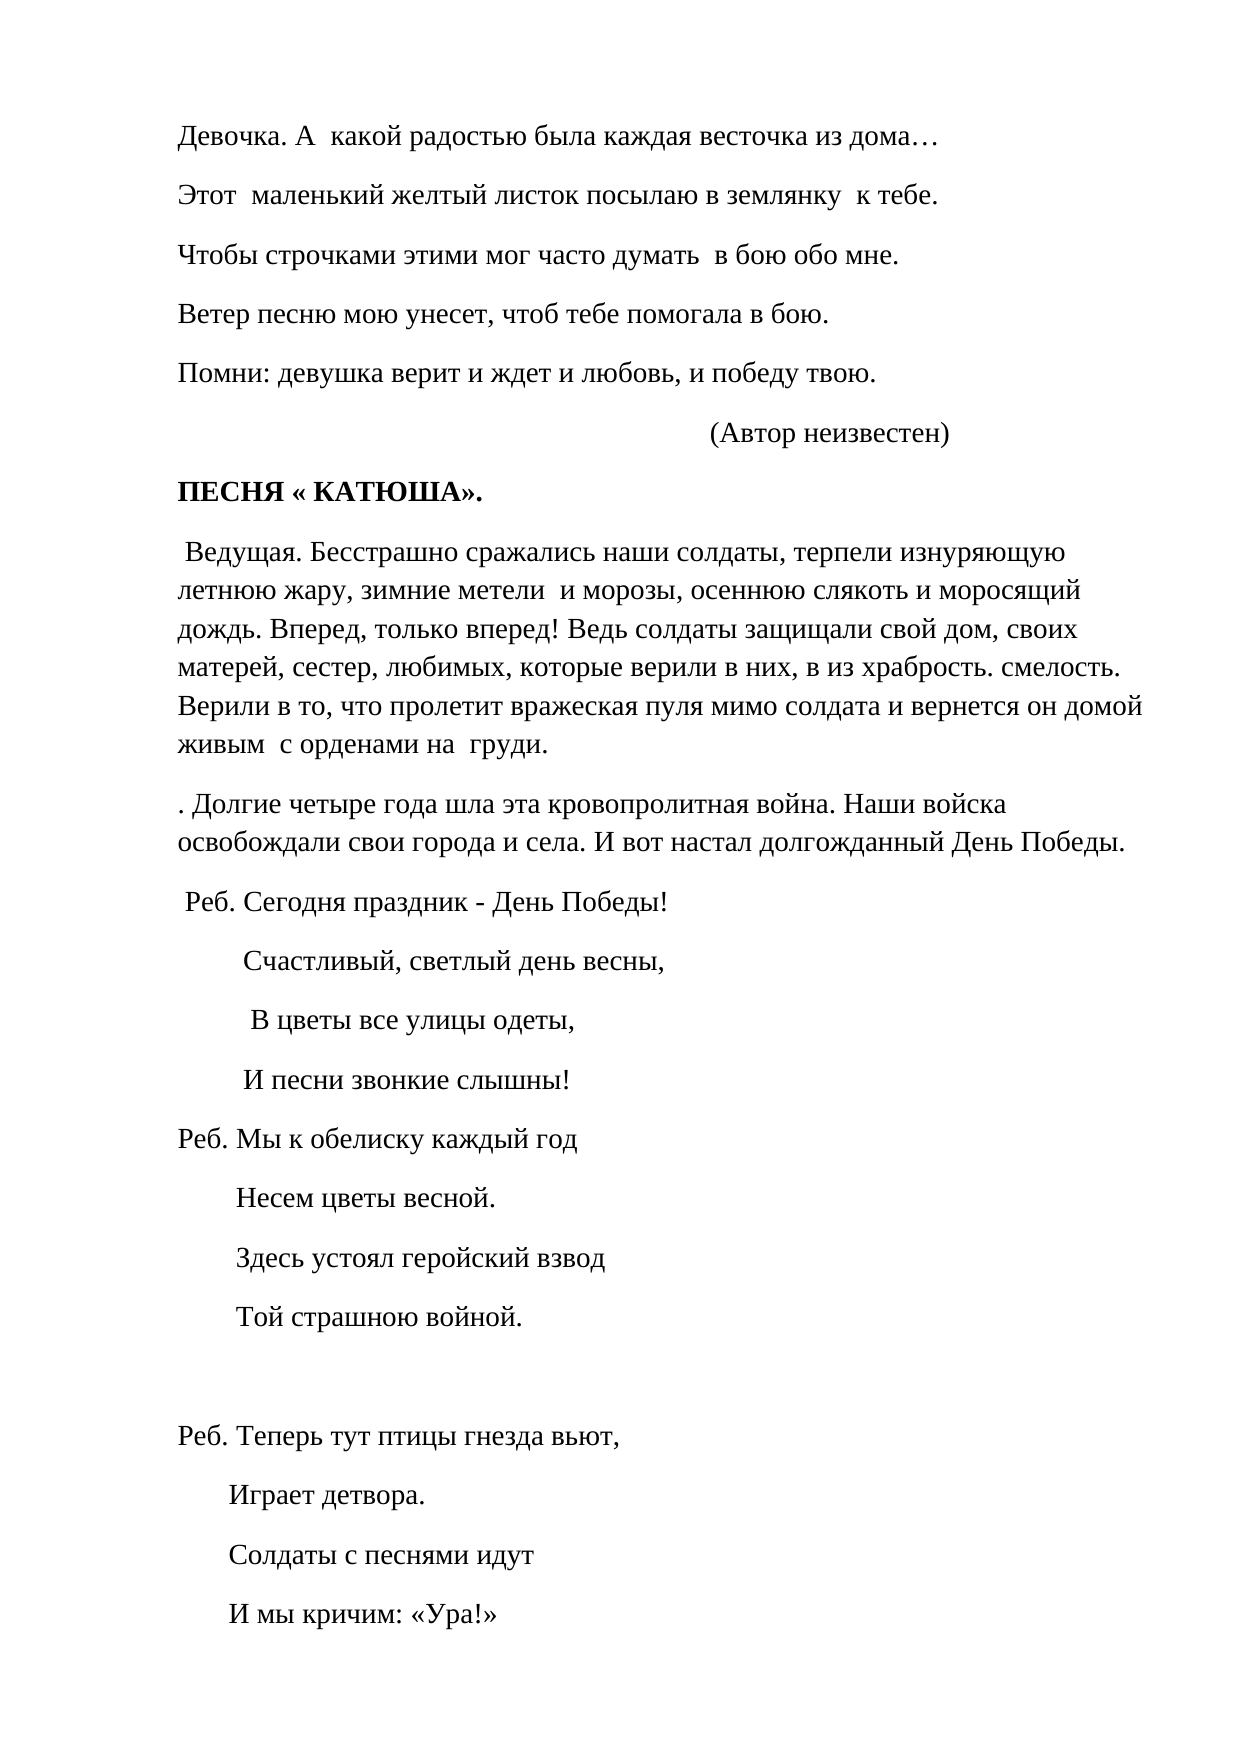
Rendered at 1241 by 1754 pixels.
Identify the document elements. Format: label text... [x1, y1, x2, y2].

text Реб. Мы к обелиску каждый год [177, 1121, 1152, 1155]
text Здесь устоял геройский взвод [177, 1240, 1152, 1273]
text В цветы все улицы одеты, [177, 1002, 1152, 1036]
text Счастливый, светлый день весны, [177, 943, 1152, 977]
text . Долгие четыре года шла эта кровопролитная война. Наши войска освобождали свои города и села. И вот настал долгожданный День Победы. [177, 786, 1152, 858]
text Девочка. А какой радостью была каждая весточка из дома… [177, 118, 1152, 152]
text ПЕСНЯ « КАТЮША». [177, 474, 1152, 508]
text Ветер песню мою унесет, чтоб тебе помогала в бою. [177, 296, 1152, 330]
text И мы кричим: «Ура!» [177, 1596, 1152, 1630]
text Солдаты с песнями идут [177, 1537, 1152, 1570]
text Несем цветы весной. [177, 1181, 1152, 1214]
text Играет детвора. [177, 1477, 1152, 1511]
text Помни: девушка верит и ждет и любовь, и победу твою. [177, 356, 1152, 389]
text Реб. Сегодня праздник - День Победы! [177, 884, 1152, 917]
text (Автор неизвестен) [177, 415, 1152, 448]
text Ведущая. Бесстрашно сражались наши солдаты, терпели изнуряющую летнюю жару, зимние метели и морозы, осеннюю слякоть и моросящий дождь. Вперед, только вперед! Ведь солдаты защищали свой дом, своих матерей, сестер, любимых, которые верили в них, в из храбрость. смелость. Верили в то, что пролетит вражеская пуля мимо солдата и вернется он домой живым с орденами на груди. [177, 534, 1152, 760]
text Той страшною войной. [177, 1299, 1152, 1333]
text Чтобы строчками этими мог часто думать в бою обо мне. [177, 237, 1152, 270]
text Реб. Теперь тут птицы гнезда вьют, [177, 1418, 1152, 1452]
text И песни звонкие слышны! [177, 1062, 1152, 1095]
text Этот маленький желтый листок посылаю в землянку к тебе. [177, 177, 1152, 211]
